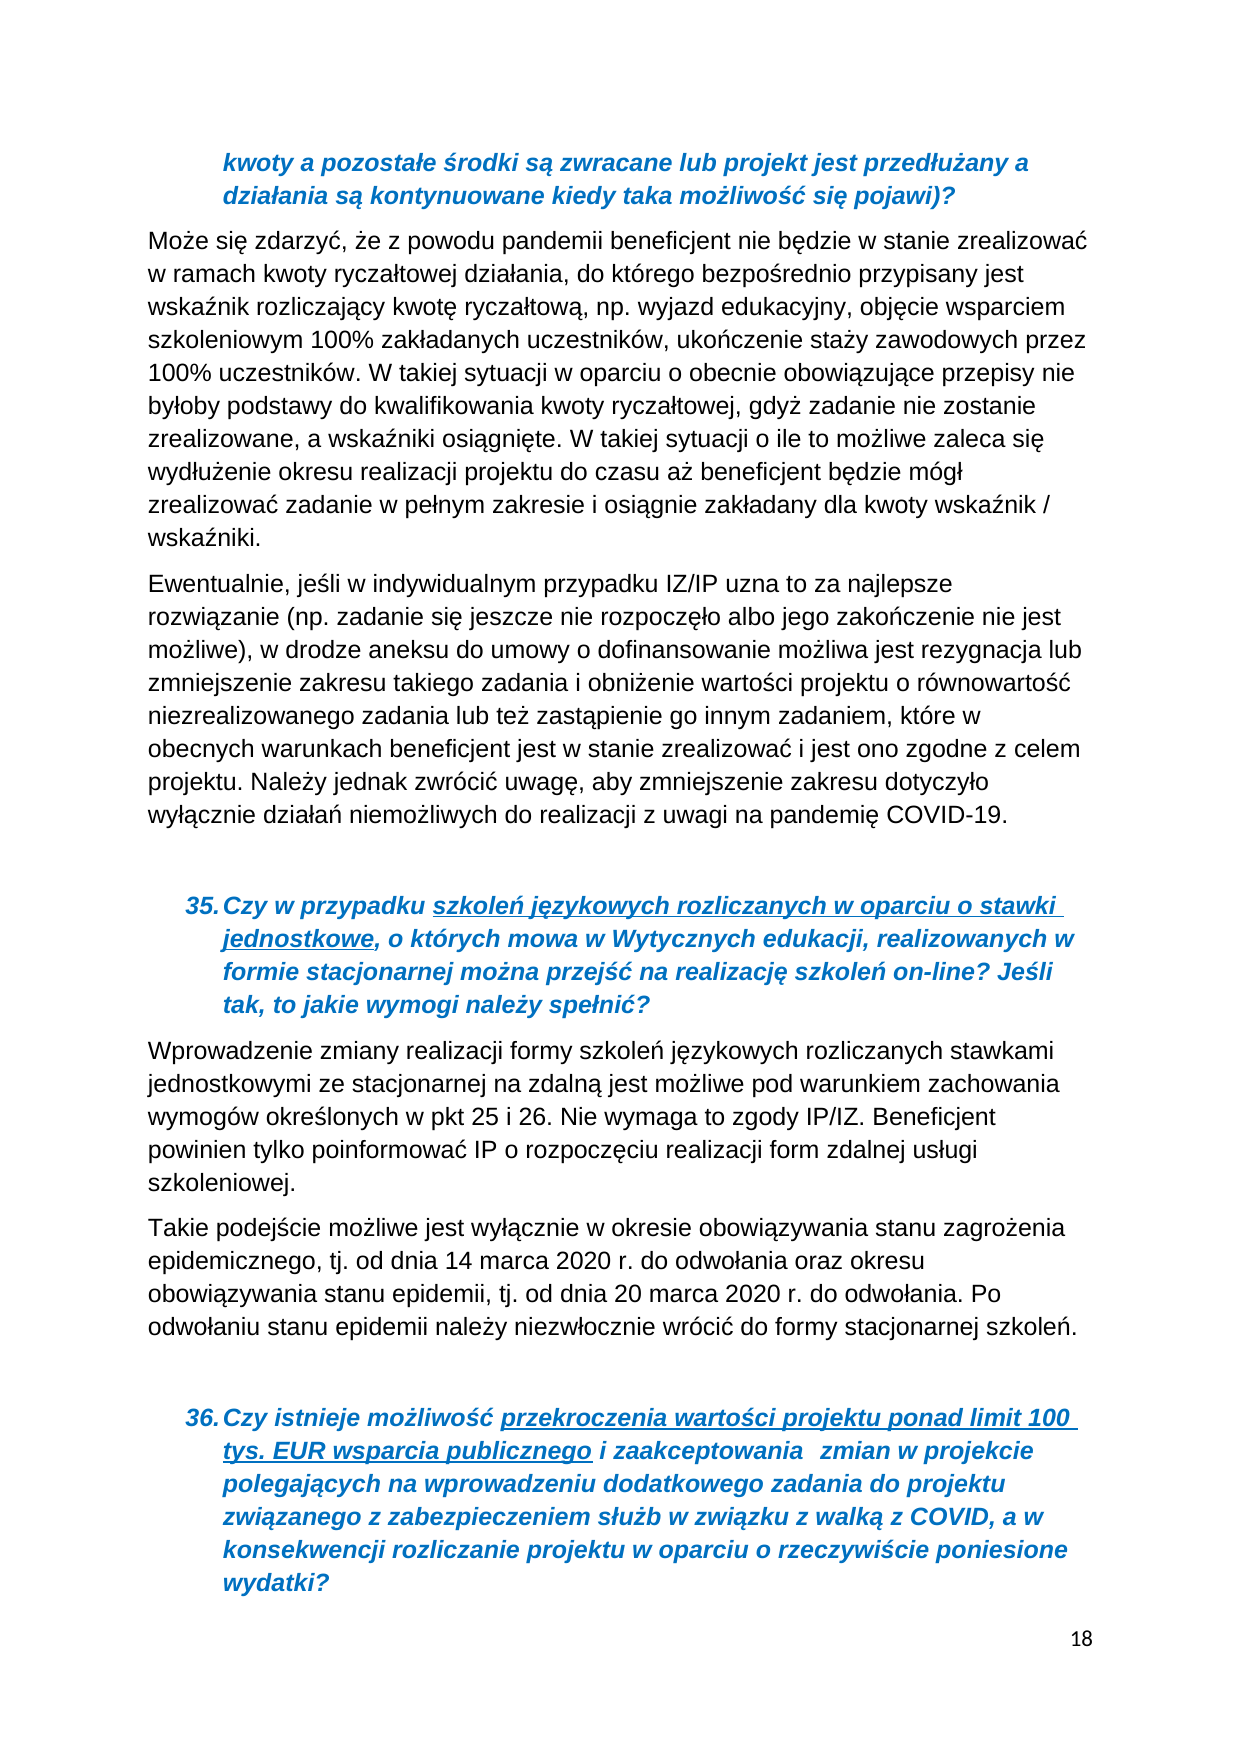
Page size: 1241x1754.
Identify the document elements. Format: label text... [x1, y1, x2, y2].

text Takie podejście możliwe jest wyłącznie w okresie obowiązywania stanu zagrożenia epidemicznego, tj. od dnia 14 marca 2020 r. do odwołania oraz okresu obowiązywania stanu epidemii, tj. od dnia 20 marca 2020 r. do odwołania. Po odwołaniu stanu epidemii należy niezwłocznie wrócić do formy stacjonarnej szkoleń. [148, 1213, 1093, 1341]
text Może się zdarzyć, że z powodu pandemii beneficjent nie będzie w stanie zrealizować w ramach kwoty ryczałtowej działania, do którego bezpośrednio przypisany jest wskaźnik rozliczający kwotę ryczałtową, np. wyjazd edukacyjny, objęcie wsparciem szkoleniowym 100% zakładanych uczestników, ukończenie staży zawodowych przez 100% uczestników. W takiej sytuacji w oparciu o obecnie obowiązujące przepisy nie byłoby podstawy do kwalifikowania kwoty ryczałtowej, gdyż zadanie nie zostanie zrealizowane, a wskaźniki osiągnięte. W takiej sytuacji o ile to możliwe zaleca się wydłużenie okresu realizacji projektu do czasu aż beneficjent będzie mógł zrealizować zadanie w pełnym zakresie i osiągnie zakładany dla kwoty wskaźnik / wskaźniki. [148, 226, 1093, 552]
list Czy w przypadku szkoleń językowych rozliczanych w oparciu o stawki jednostkowe, o których mowa w Wytycznych edukacji, realizowanych w formie stacjonarnej można przejść na realizację szkoleń on-line? Jeśli tak, to jakie wymogi należy spełnić? [185, 891, 1093, 1019]
list Czy istnieje możliwość przekroczenia wartości projektu ponad limit 100 tys. EUR wsparcia publicznego i zaakceptowania zmian w projekcie polegających na wprowadzeniu dodatkowego zadania do projektu związanego z zabezpieczeniem służb w związku z walką z COVID, a w konsekwencji rozliczanie projektu w oparciu o rzeczywiście poniesione wydatki? [185, 1403, 1093, 1597]
text Wprowadzenie zmiany realizacji formy szkoleń językowych rozliczanych stawkami jednostkowymi ze stacjonarnej na zdalną jest możliwe pod warunkiem zachowania wymogów określonych w pkt 25 i 26. Nie wymaga to zgody IP/IZ. Beneficjent powinien tylko poinformować IP o rozpoczęciu realizacji form zdalnej usługi szkoleniowej. [148, 1036, 1093, 1196]
text Ewentualnie, jeśli w indywidualnym przypadku IZ/IP uzna to za najlepsze rozwiązanie (np. zadanie się jeszcze nie rozpoczęło albo jego zakończenie nie jest możliwe), w drodze aneksu do umowy o dofinansowanie możliwa jest rezygnacja lub zmniejszenie zakresu takiego zadania i obniżenie wartości projektu o równowartość niezrealizowanego zadania lub też zastąpienie go innym zadaniem, które w obecnych warunkach beneficjent jest w stanie zrealizować i jest ono zgodne z celem projektu. Należy jednak zwrócić uwagę, aby zmniejszenie zakresu dotyczyło wyłącznie działań niemożliwych do realizacji z uwagi na pandemię COVID-19. [148, 569, 1093, 829]
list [185, 148, 1093, 209]
